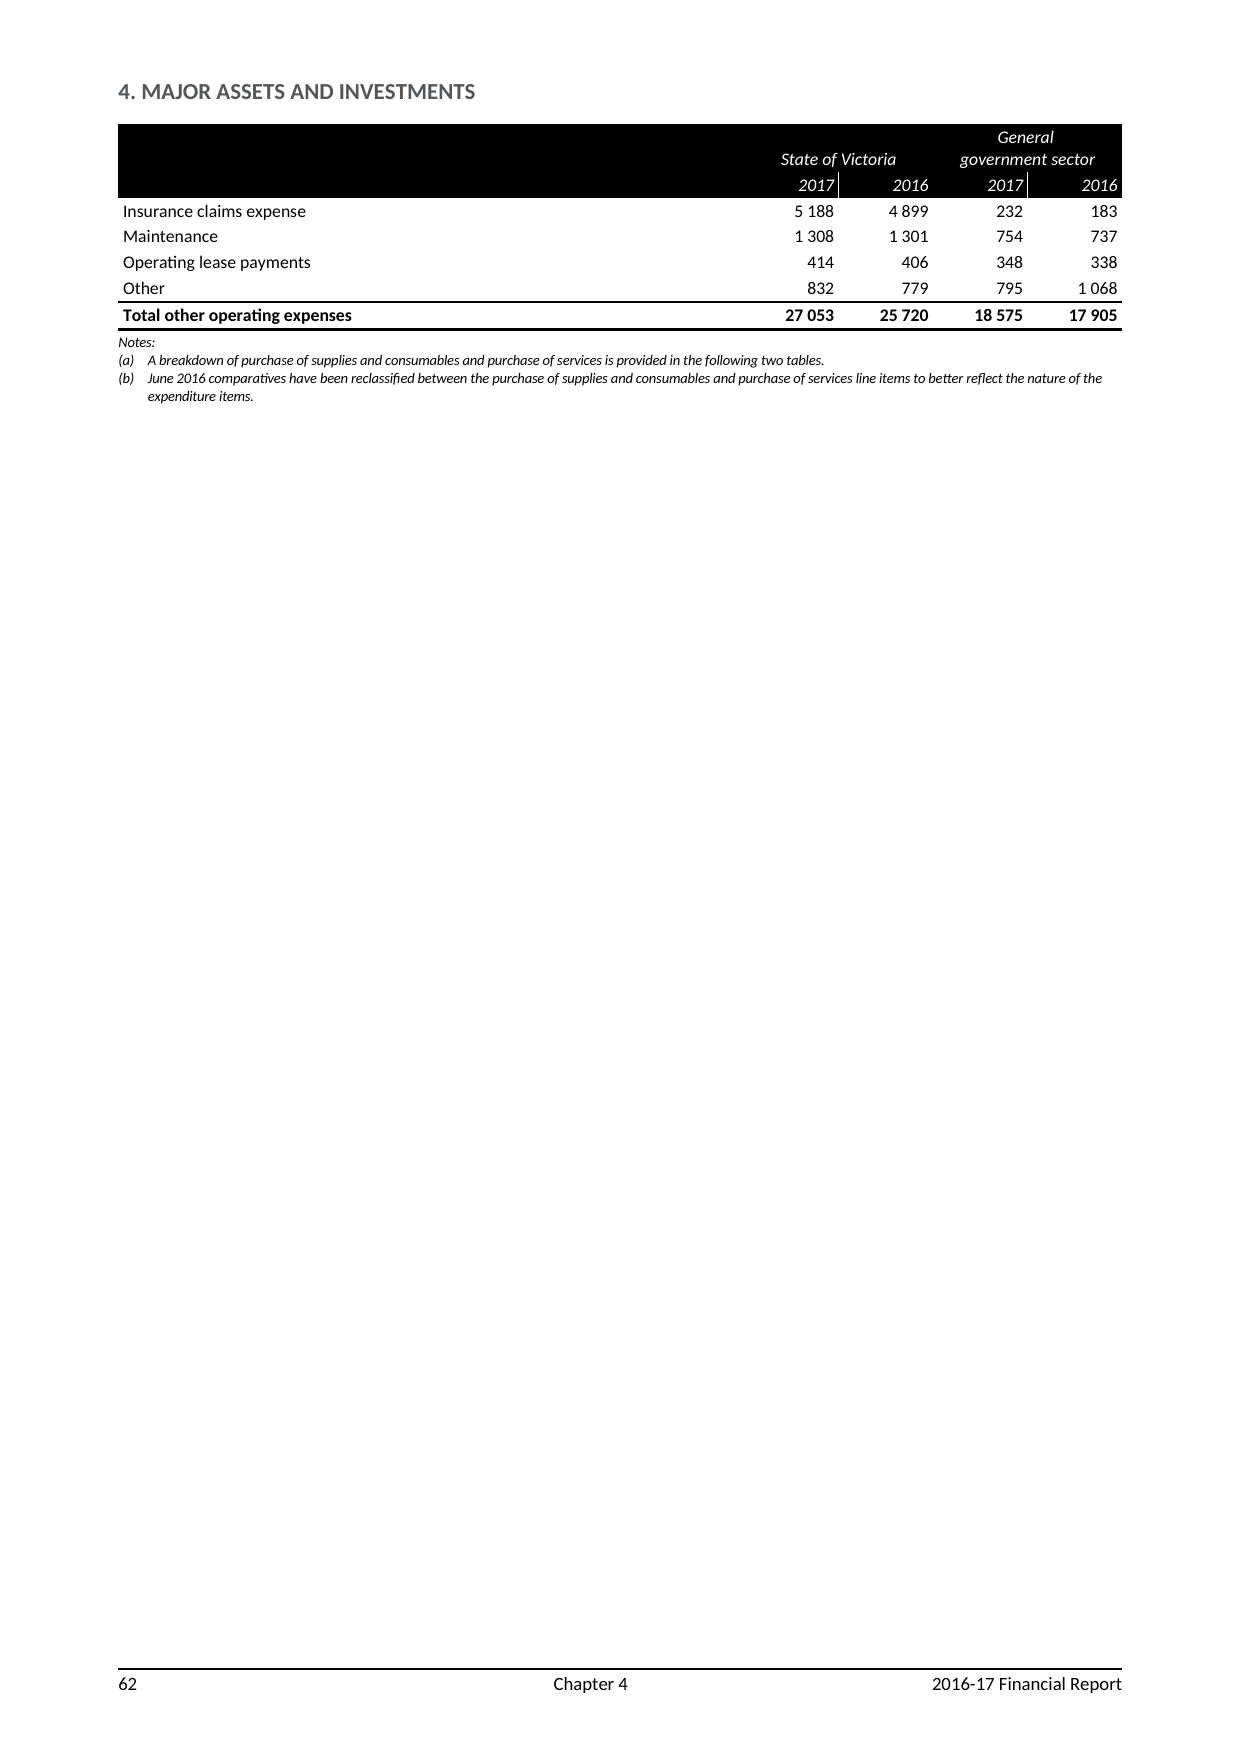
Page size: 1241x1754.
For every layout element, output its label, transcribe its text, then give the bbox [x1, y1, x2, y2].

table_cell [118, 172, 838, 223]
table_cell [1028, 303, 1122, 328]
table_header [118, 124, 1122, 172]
text Notes: [118, 333, 1122, 351]
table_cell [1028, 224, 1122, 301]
text (a) A breakdown of purchase of supplies and consumables and purchase of services is provided in the following two tables. [118, 351, 1122, 369]
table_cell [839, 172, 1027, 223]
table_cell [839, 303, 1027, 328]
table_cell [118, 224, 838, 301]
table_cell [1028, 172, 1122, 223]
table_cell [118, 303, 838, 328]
text (b) June 2016 comparatives have been reclassified between the purchase of supplies and consumables and purchase of services line items to better reflect the nature of the expenditure items. [118, 369, 1122, 405]
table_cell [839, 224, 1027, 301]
